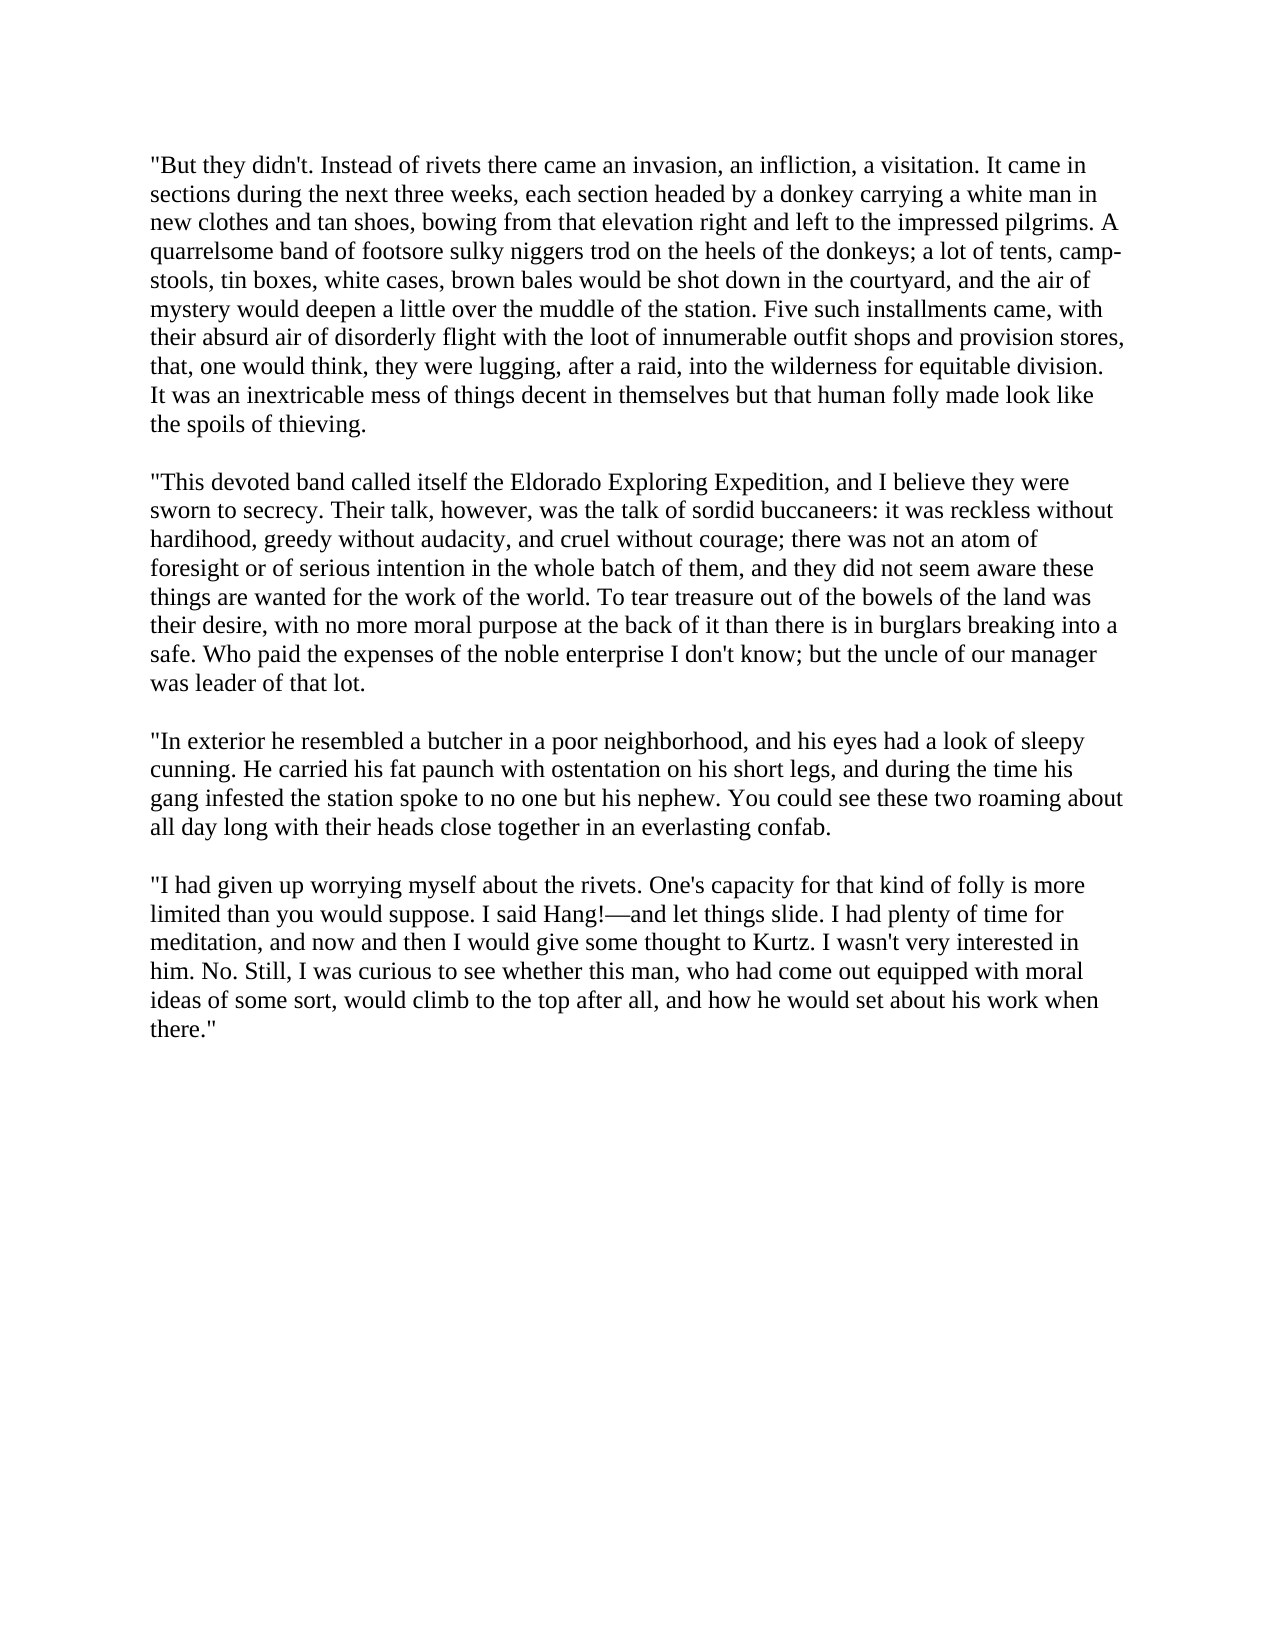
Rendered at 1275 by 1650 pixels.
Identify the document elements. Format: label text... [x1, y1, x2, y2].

text "In exterior he resembled a butcher in a poor neighborhood, and his eyes had a look of sleepy cunning. He carried his fat paunch with ostentation on his short legs, and during the time his gang infested the station spoke to no one but his nephew. You could see these two roaming about all day long with their heads close together in an everlasting confab. [150, 726, 1125, 841]
text "I had given up worrying myself about the rivets. One's capacity for that kind of folly is more limited than you would suppose. I said Hang!—and let things slide. I had plenty of time for meditation, and now and then I would give some thought to Kurtz. I wasn't very interested in him. No. Still, I was curious to see whether this man, who had come out equipped with moral ideas of some sort, would climb to the top after all, and how he would set about his work when there." [150, 870, 1125, 1042]
text "This devoted band called itself the Eldorado Exploring Expedition, and I believe they were sworn to secrecy. Their talk, however, was the talk of sordid buccaneers: it was reckless without hardihood, greedy without audacity, and cruel without courage; there was not an atom of foresight or of serious intention in the whole batch of them, and they did not seem aware these things are wanted for the work of the world. To tear treasure out of the bowels of the land was their desire, with no more moral purpose at the back of it than there is in burglars breaking into a safe. Who paid the expenses of the noble enterprise I don't know; but the uncle of our manager was leader of that lot. [150, 467, 1125, 697]
text "But they didn't. Instead of rivets there came an invasion, an infliction, a visitation. It came in sections during the next three weeks, each section headed by a donkey carrying a white man in new clothes and tan shoes, bowing from that elevation right and left to the impressed pilgrims. A quarrelsome band of footsore sulky niggers trod on the heels of the donkeys; a lot of tents, camp-stools, tin boxes, white cases, brown bales would be shot down in the courtyard, and the air of mystery would deepen a little over the muddle of the station. Five such installments came, with their absurd air of disorderly flight with the loot of innumerable outfit shops and provision stores, that, one would think, they were lugging, after a raid, into the wilderness for equitable division. It was an inextricable mess of things decent in themselves but that human folly made look like the spoils of thieving. [150, 150, 1125, 437]
